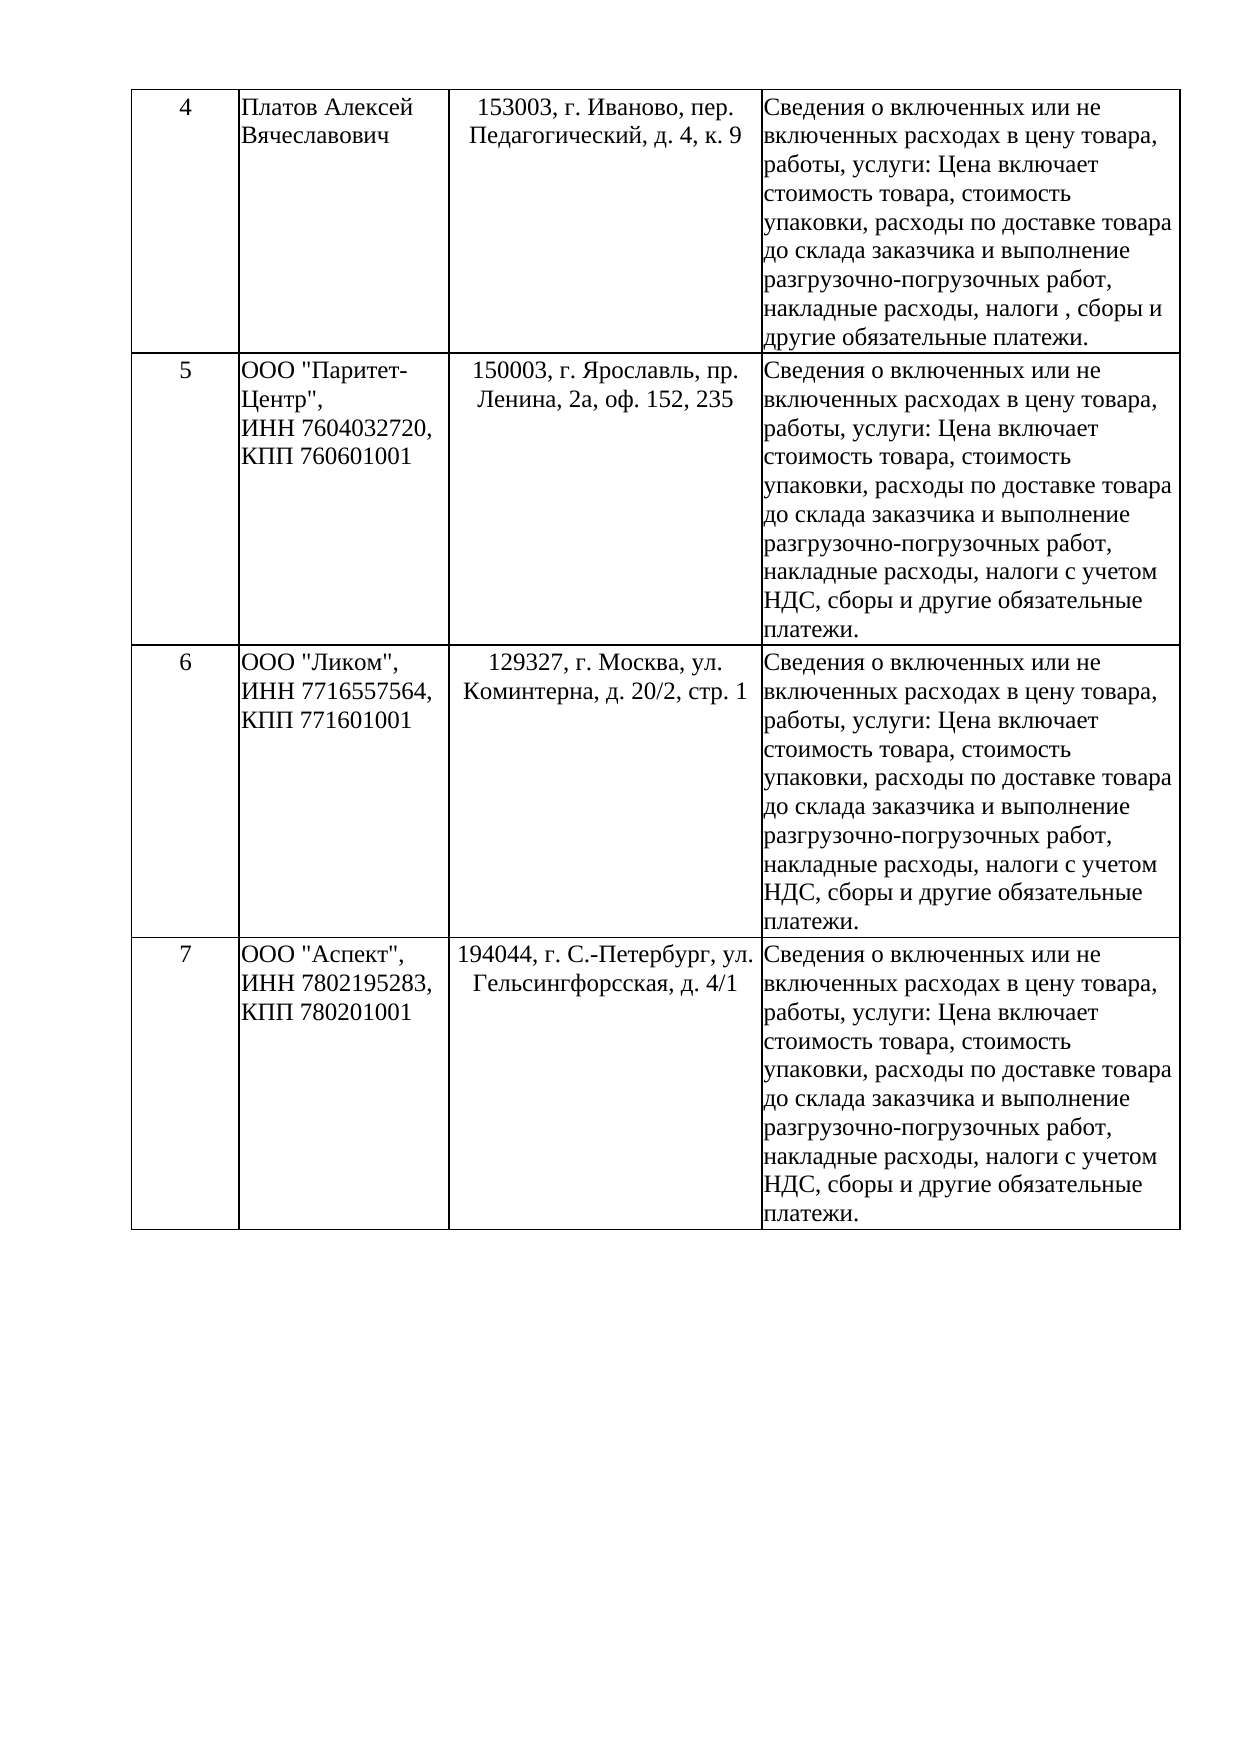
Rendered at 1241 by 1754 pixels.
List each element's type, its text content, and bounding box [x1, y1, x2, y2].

table_cell Платов Алексей Вячеславович [240, 90, 448, 352]
table_cell 129327, г. Москва, ул. Коминтерна, д. 20/2, стр. 1 [450, 646, 761, 936]
table_cell Сведения о включенных или не включенных расходах в цену товара, работы, услуги: Цена включает стоимость товара, стоимость упаковки, расходы по доставке товара до склада заказчика и выполнение разгрузочно-погрузочных работ, накладные расходы, налоги с учетом НДС, сборы и другие обязательные платежи. [763, 938, 1179, 1229]
table_cell ООО "Паритет-Центр", ИНН 7604032720, КПП 760601001 [240, 354, 448, 644]
table_cell 5 [132, 354, 238, 644]
table_cell 150003, г. Ярославль, пр. Ленина, 2а, оф. 152, 235 [450, 354, 761, 644]
table_cell ООО "Аспект", ИНН 7802195283, КПП 780201001 [240, 938, 448, 1229]
table_cell 7 [132, 938, 238, 1229]
table_cell 194044, г. С.-Петербург, ул. Гельсингфорсская, д. 4/1 [450, 938, 761, 1229]
table_cell 6 [132, 646, 238, 936]
table_cell 153003, г. Иваново, пер. Педагогический, д. 4, к. 9 [450, 90, 761, 352]
table_cell Сведения о включенных или не включенных расходах в цену товара, работы, услуги: Цена включает стоимость товара, стоимость упаковки, расходы по доставке товара до склада заказчика и выполнение разгрузочно-погрузочных работ, накладные расходы, налоги с учетом НДС, сборы и другие обязательные платежи. [763, 646, 1179, 936]
table_cell ООО "Ликом", ИНН 7716557564, КПП 771601001 [240, 646, 448, 936]
table_cell Сведения о включенных или не включенных расходах в цену товара, работы, услуги: Цена включает стоимость товара, стоимость упаковки, расходы по доставке товара до склада заказчика и выполнение разгрузочно-погрузочных работ, накладные расходы, налоги с учетом НДС, сборы и другие обязательные платежи. [763, 354, 1179, 644]
table_cell 4 [132, 90, 238, 352]
